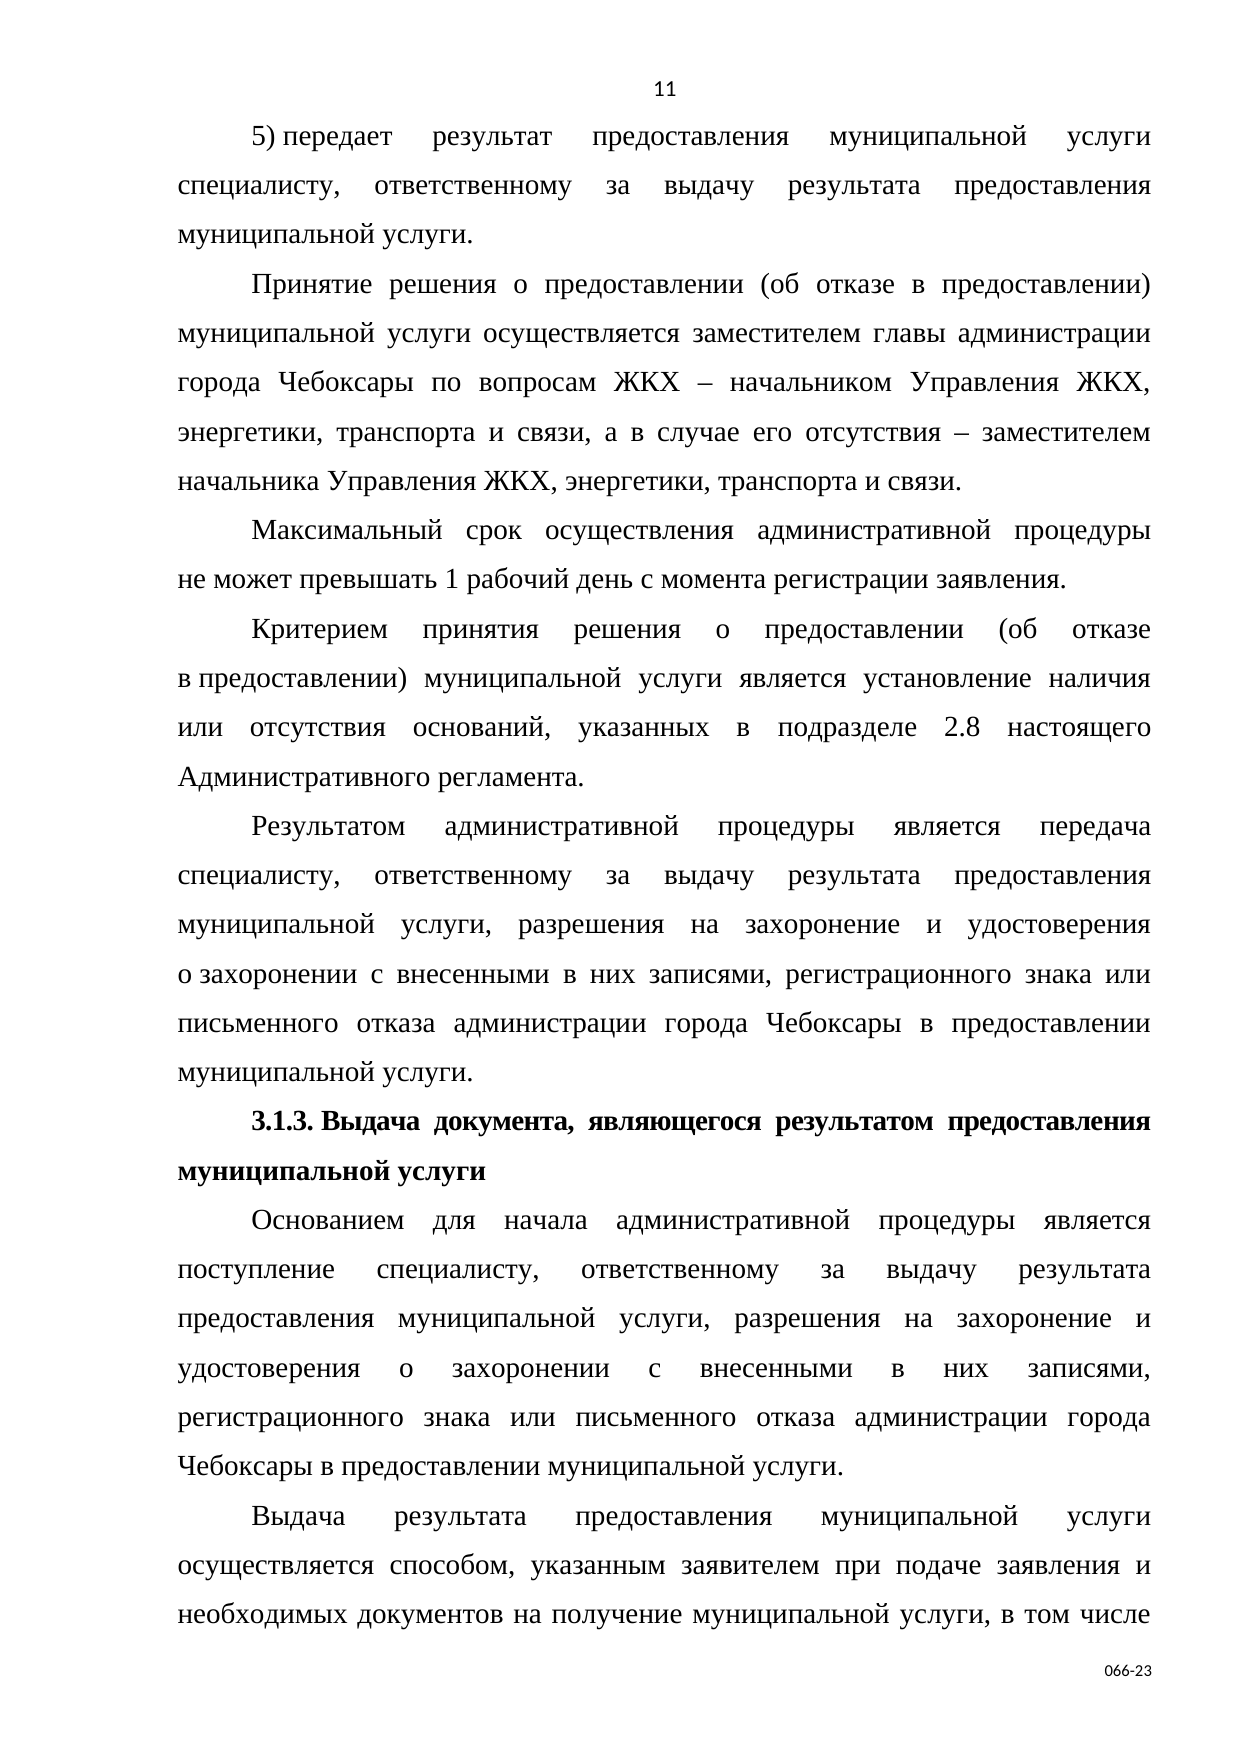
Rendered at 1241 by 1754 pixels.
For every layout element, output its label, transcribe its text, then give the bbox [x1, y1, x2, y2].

text 5) передает результат предоставления муниципальной услуги специалисту, ответственному за выдачу результата предоставления муниципальной услуги. [177, 118, 1152, 250]
text Основанием для начала административной процедуры является поступление специалисту, ответственному за выдачу результата предоставления муниципальной услуги, разрешения на захоронение и удостоверения о захоронении с внесенными в них записями, регистрационного знака или письменного отказа администрации города Чебоксары в предоставлении муниципальной услуги. [177, 1202, 1152, 1482]
text Максимальный срок осуществления административной процедуры не может превышать 1 рабочий день с момента регистрации заявления. [177, 512, 1152, 595]
text Принятие решения о предоставлении (об отказе в предоставлении) муниципальной услуги осуществляется заместителем главы администрации города Чебоксары по вопросам ЖКХ – начальником Управления ЖКХ, энергетики, транспорта и связи, а в случае его отсутствия – заместителем начальника Управления ЖКХ, энергетики, транспорта и связи. [177, 266, 1152, 497]
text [177, 1498, 1152, 1630]
text Критерием принятия решения о предоставлении (об отказе в предоставлении) муниципальной услуги является установление наличия или отсутствия оснований, указанных в подразделе 2.8 настоящего Административного регламента. [177, 611, 1152, 792]
text 3.1.3. Выдача документа, являющегося результатом предоставления муниципальной услуги [177, 1103, 1152, 1186]
text Результатом административной процедуры является передача специалисту, ответственному за выдачу результата предоставления муниципальной услуги, разрешения на захоронение и удостоверения о захоронении с внесенными в них записями, регистрационного знака или письменного отказа администрации города Чебоксары в предоставлении муниципальной услуги. [177, 808, 1152, 1088]
